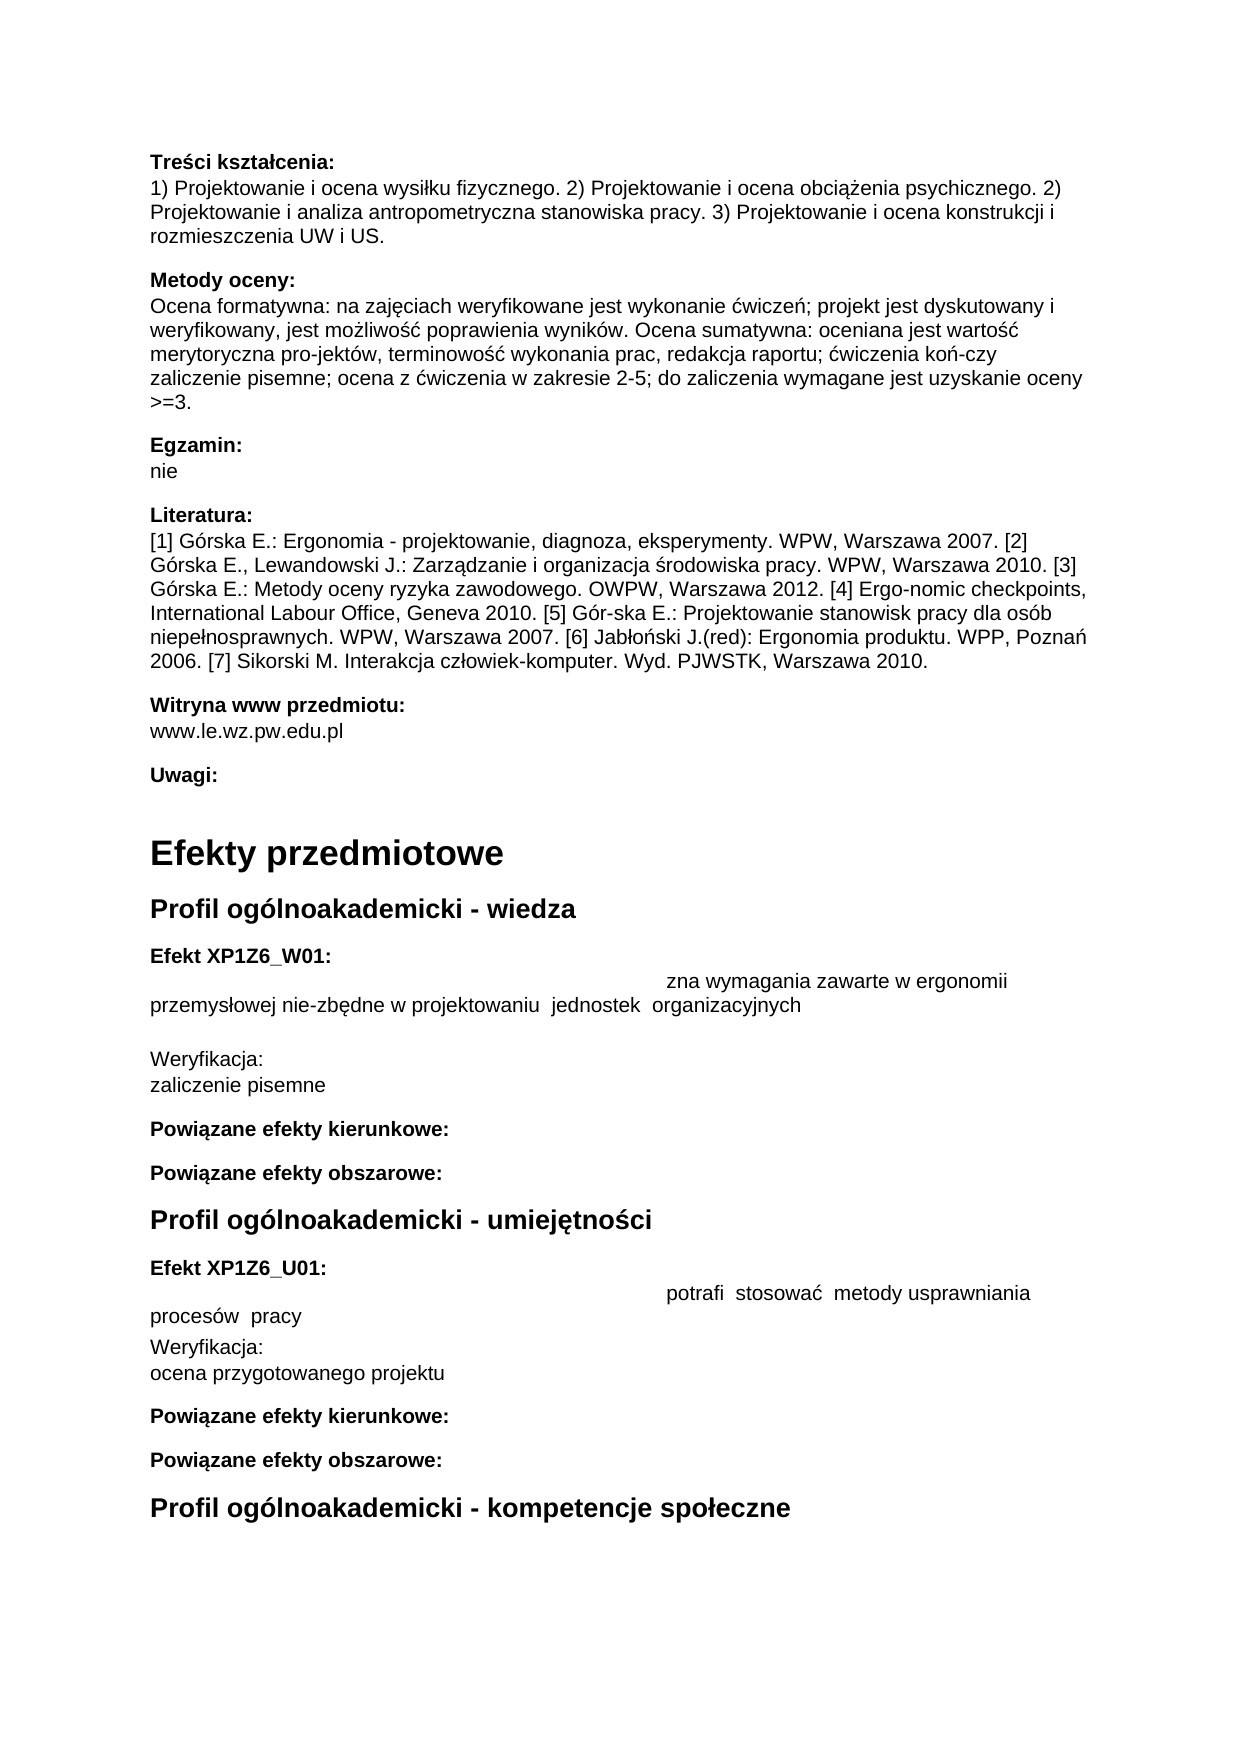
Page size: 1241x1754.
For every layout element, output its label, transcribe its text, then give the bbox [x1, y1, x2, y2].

text Uwagi: [150, 762, 1090, 786]
text Metody oceny: [150, 268, 1090, 292]
text Ocena formatywna: na zajęciach weryfikowane jest wykonanie ćwiczeń; projekt jest dyskutowany i weryfikowany, jest możliwość poprawienia wyników. Ocena sumatywna: oceniana jest wartość merytoryczna pro-jektów, terminowość wykonania prac, redakcja raportu; ćwiczenia koń-czy zaliczenie pisemne; ocena z ćwiczenia w zakresie 2-5; do zaliczenia wymagane jest uzyskanie oceny >=3. [150, 294, 1090, 413]
text Efekt XP1Z6_U01: [150, 1255, 1090, 1279]
subtitle Profil ogólnoakademicki - wiedza [150, 893, 1090, 924]
text Powiązane efekty obszarowe: [150, 1161, 1090, 1184]
text [1] Górska E.: Ergonomia - projektowanie, diagnoza, eksperymenty. WPW, Warszawa 2007. [2] Górska E., Lewandowski J.: Zarządzanie i organizacja środowiska pracy. WPW, Warszawa 2010. [3] Górska E.: Metody oceny ryzyka zawodowego. OWPW, Warszawa 2012. [4] Ergo-nomic checkpoints, International Labour Office, Geneva 2010. [5] Gór-ska E.: Projektowanie stanowisk pracy dla osób niepełnosprawnych. WPW, Warszawa 2007. [6] Jabłoński J.(red): Ergonomia produktu. WPP, Poznań 2006. [7] Sikorski M. Interakcja człowiek-komputer. Wyd. PJWSTK, Warszawa 2010. [150, 529, 1090, 673]
subtitle Efekty przedmiotowe [150, 832, 1090, 873]
text zaliczenie pisemne [150, 1073, 1090, 1097]
text potrafi stosować metody usprawniania procesów pracy [150, 1280, 1090, 1328]
text nie [150, 459, 1090, 483]
text Literatura: [150, 503, 1090, 527]
text Weryfikacja: [150, 1047, 1090, 1071]
subtitle Profil ogólnoakademicki - umiejętności [150, 1204, 1090, 1236]
text Efekt XP1Z6_W01: [150, 944, 1090, 968]
text zna wymagania zawarte w ergonomii przemysłowej nie-zbędne w projektowaniu jednostek organizacyjnych [150, 969, 1090, 1041]
text ocena przygotowanego projektu [150, 1361, 1090, 1384]
text www.le.wz.pw.edu.pl [150, 719, 1090, 743]
text Egzamin: [150, 433, 1090, 457]
text Treści kształcenia: [150, 150, 1090, 174]
text Powiązane efekty kierunkowe: [150, 1117, 1090, 1141]
text Powiązane efekty kierunkowe: [150, 1404, 1090, 1428]
text Powiązane efekty obszarowe: [150, 1448, 1090, 1472]
text Weryfikacja: [150, 1334, 1090, 1358]
text Witryna www przedmiotu: [150, 693, 1090, 717]
subtitle Profil ogólnoakademicki - kompetencje społeczne [150, 1492, 1090, 1523]
text 1) Projektowanie i ocena wysiłku fizycznego. 2) Projektowanie i ocena obciążenia psychicznego. 2) Projektowanie i analiza antropometryczna stanowiska pracy. 3) Projektowanie i ocena konstrukcji i rozmieszczenia UW i US. [150, 176, 1090, 248]
